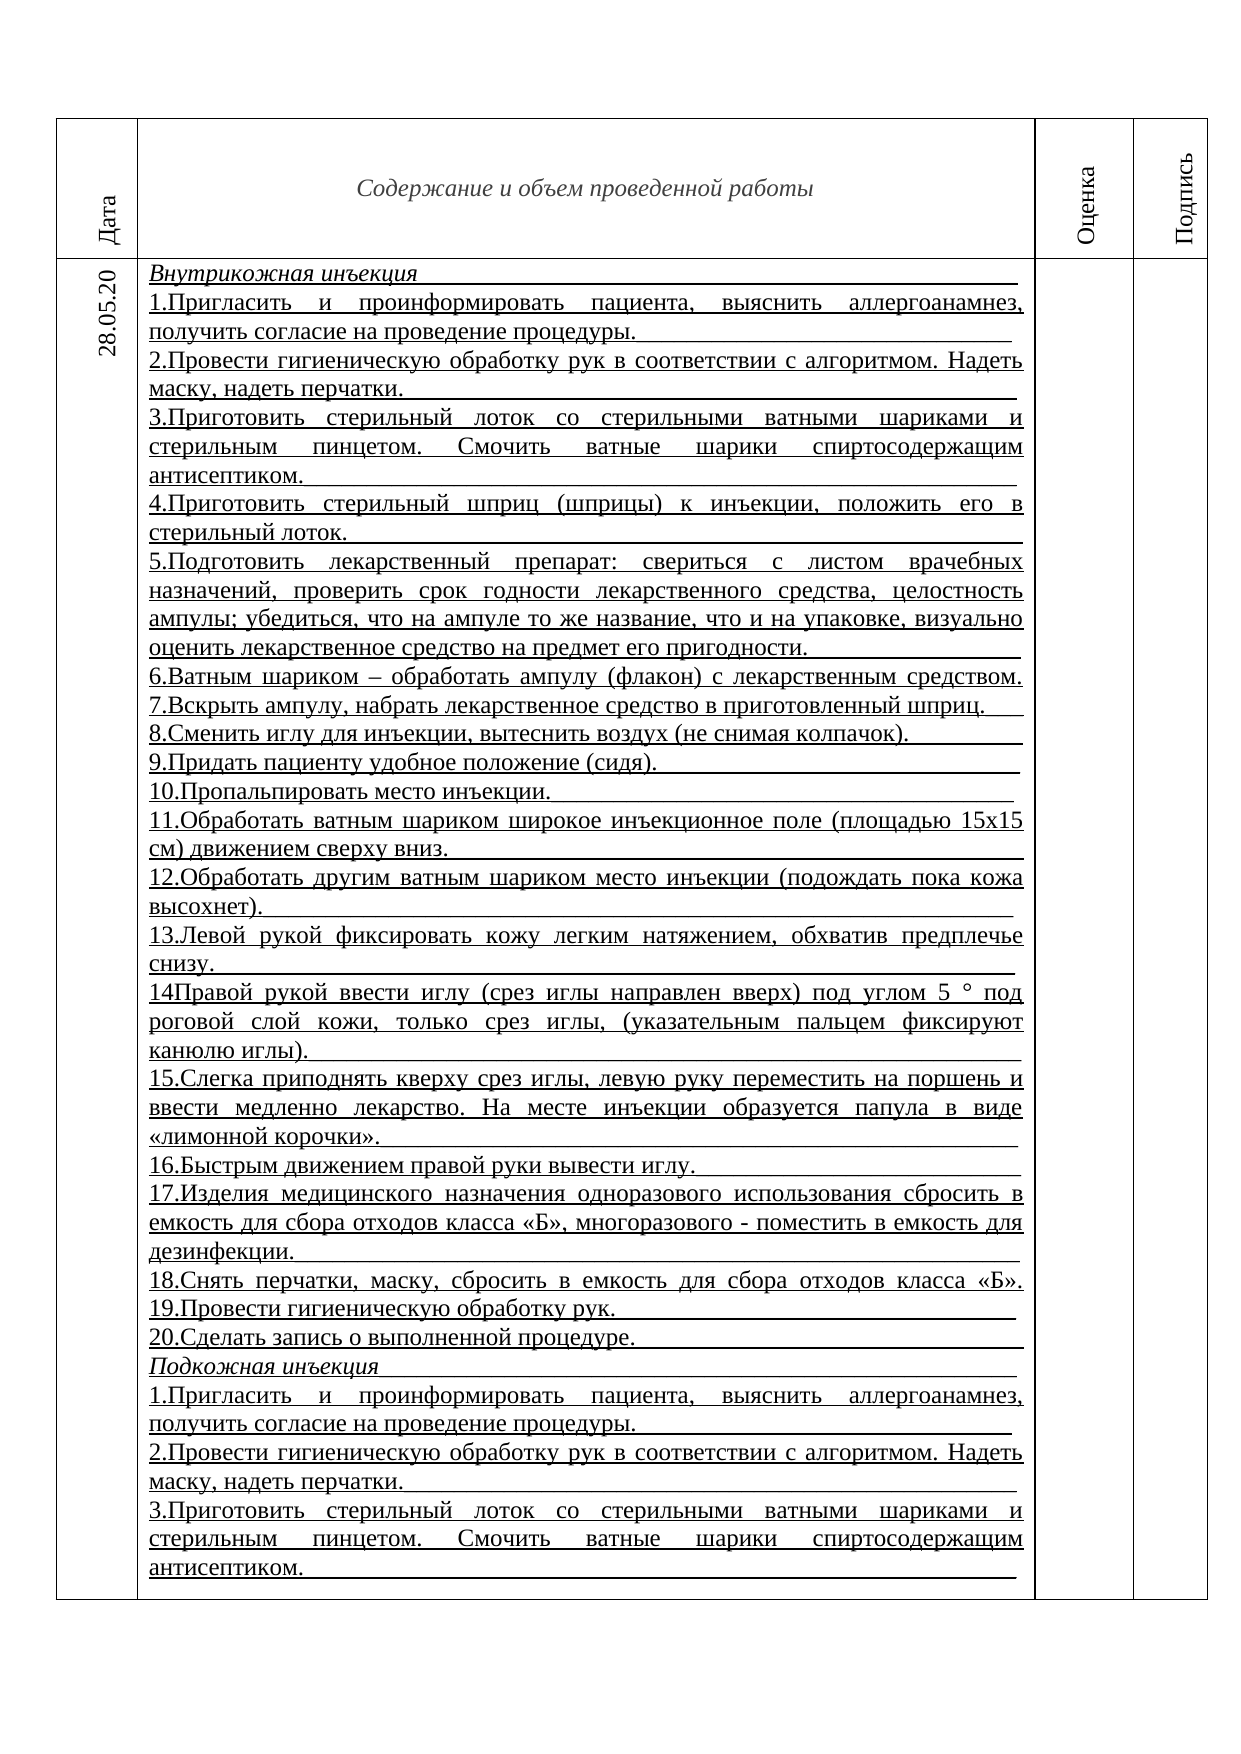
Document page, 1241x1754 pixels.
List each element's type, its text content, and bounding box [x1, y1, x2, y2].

table_cell Оценка [1036, 119, 1133, 257]
table_cell Подпись [1134, 119, 1207, 257]
table_cell [1036, 259, 1133, 1599]
table_cell Внутрикожная инъекция________________________________________________ 1.Пригласить и проинформировать пациента, выяснить аллергоанамнез, получить согласие на проведение процедуры.______________________________ 2.Провести гигиеническую обработку рук в соответствии с алгоритмом. Надеть маску, надеть перчатки._________________________________________________ 3.Приготовить стерильный лоток со стерильными ватными шариками и стерильным пинцетом. Смочить ватные шарики спиртосодержащим антисептиком._________________________________________________________ 4.Приготовить стерильный шприц (шприцы) к инъекции, положить его в стерильный лоток.______________________________________________________ 5.Подготовить лекарственный препарат: свериться с листом врачебных назначений, проверить срок годности лекарственного средства, целостность ампулы; убедиться, что на ампуле то же название, что и на упаковке, визуально оценить лекарственное средство на предмет его пригодности._________________ 6.Ватным шариком – обработать ампулу (флакон) с лекарственным средством. 7.Вскрыть ампулу, набрать лекарственное средство в приготовленный шприц.___ 8.Сменить иглу для инъекции, вытеснить воздух (не снимая колпачок)._________ 9.Придать пациенту удобное положение (сидя)._____________________________ 10.Пропальпировать место инъекции._____________________________________ 11.Обработать ватным шариком широкое инъекционное поле (площадью 15х15 см) движением сверху вниз.______________________________________________ 12.Обработать другим ватным шариком место инъекции (подождать пока кожа высохнет).____________________________________________________________ 13.Левой рукой фиксировать кожу легким натяжением, обхватив предплечье снизу.________________________________________________________________ 14Правой рукой ввести иглу (срез иглы направлен вверх) под углом 5 ° под роговой слой кожи, только срез иглы, (указательным пальцем фиксируют канюлю иглы)._________________________________________________________ 15.Слегка приподнять кверху срез иглы, левую руку переместить на поршень и ввести медленно лекарство. На месте инъекции образуется папула в виде «лимонной корочки».___________________________________________________ 16.Быстрым движением правой руки вывести иглу.__________________________ 17.Изделия медицинского назначения одноразового использования сбросить в емкость для сбора отходов класса «Б», многоразового - поместить в емкость для дезинфекции.__________________________________________________________ 18.Снять перчатки, маску, сбросить в емкость для сбора отходов класса «Б». 19.Провести гигиеническую обработку рук.________________________________ 20.Сделать запись о выполненной процедуре._______________________________ Подкожная инъекция___________________________________________________ 1.Пригласить и проинформировать пациента, выяснить аллергоанамнез, получить согласие на проведение процедуры.______________________________ 2.Провести гигиеническую обработку рук в соответствии с алгоритмом. Надеть маску, надеть перчатки._________________________________________________ 3.Приготовить стерильный лоток со стерильными ватными шариками и стерильным пинцетом. Смочить ватные шарики спиртосодержащим антисептиком._________________________________________________________ [138, 259, 1034, 1599]
table_cell [1134, 259, 1207, 1599]
table_cell 28.05.20 [57, 259, 137, 1599]
table_cell Дата [57, 119, 137, 257]
table_cell Содержание и объем проведенной работы [138, 119, 1034, 257]
